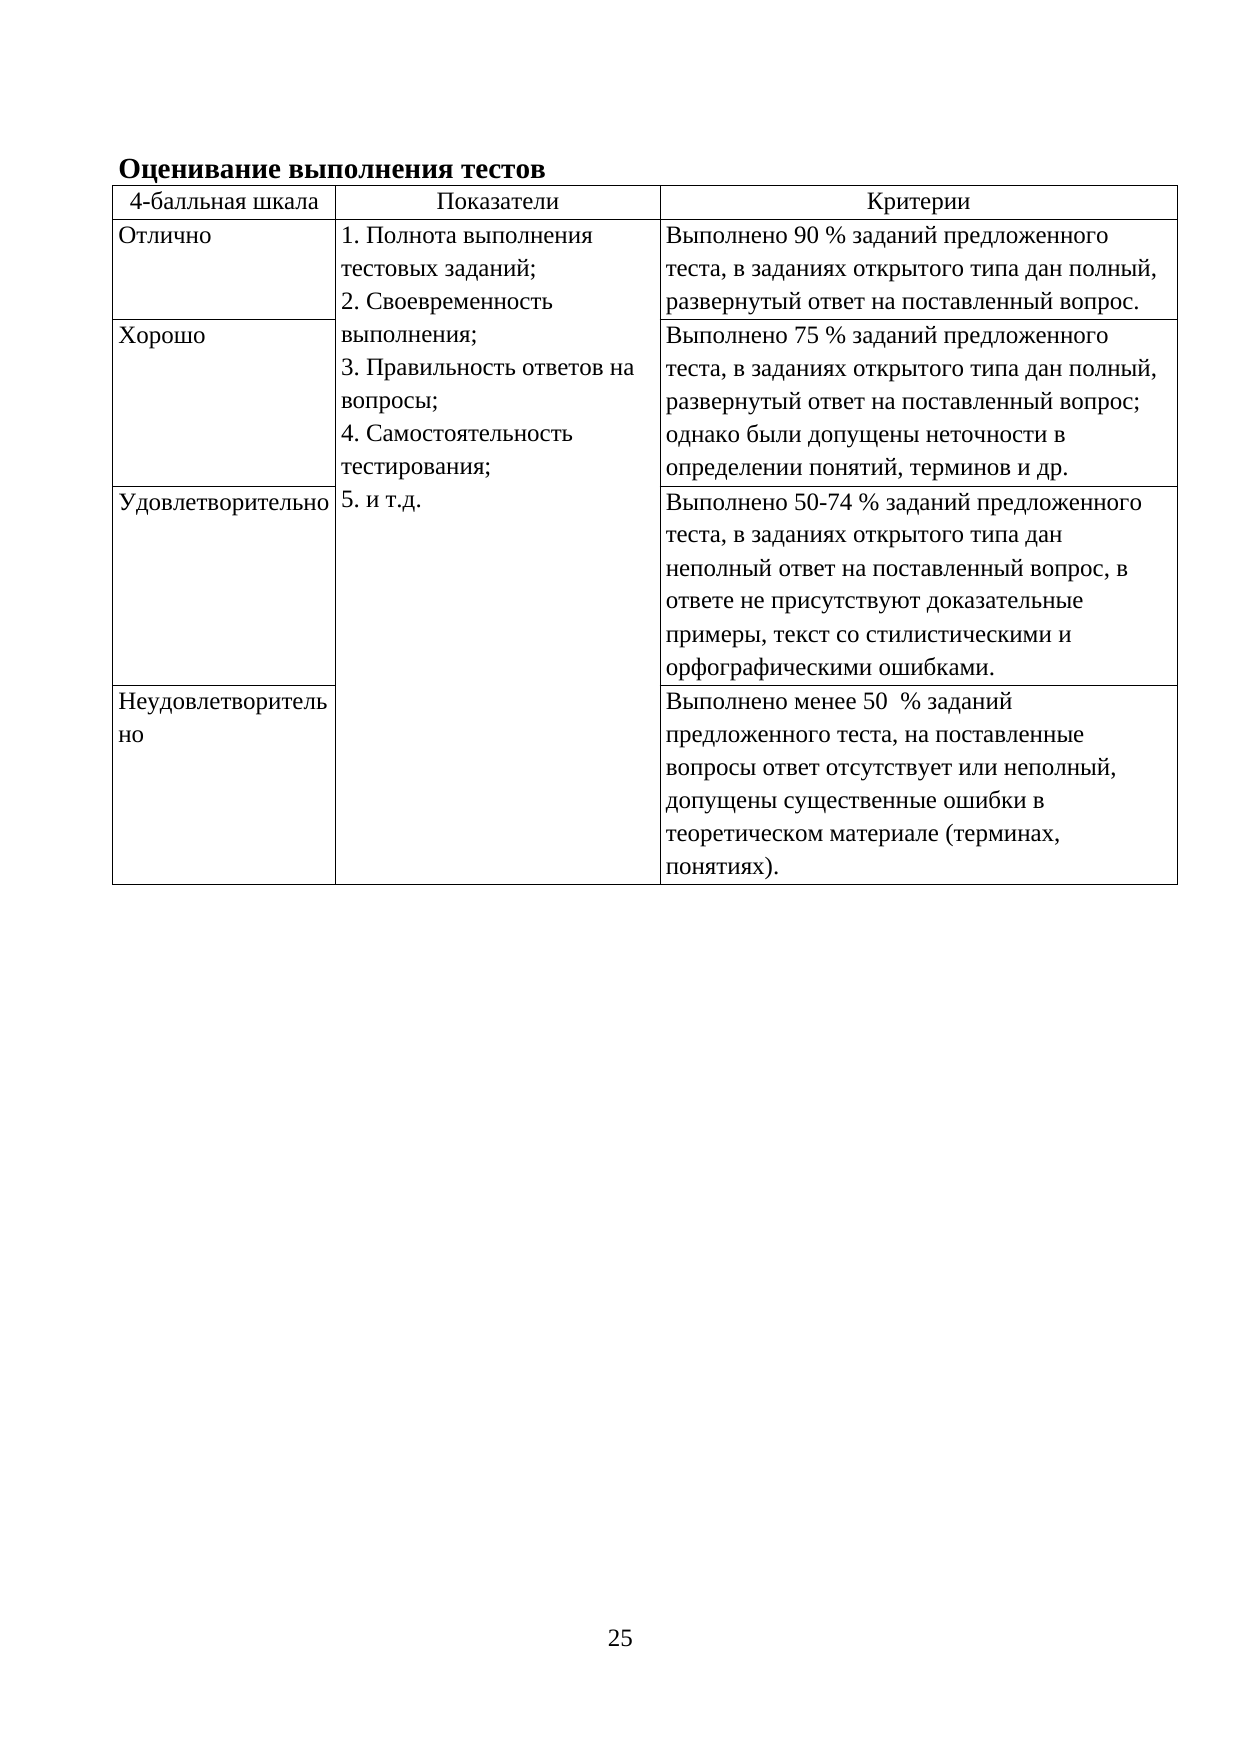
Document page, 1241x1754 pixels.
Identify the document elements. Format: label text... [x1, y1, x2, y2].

table_cell Выполнено менее 50 % заданий предложенного теста, на поставленные вопросы ответ отсутствует или неполный, допущены существенные ошибки в теоретическом материале (терминах, понятиях). [661, 686, 1177, 884]
table_cell Выполнено 50-74 % заданий предложенного теста, в заданиях открытого типа дан неполный ответ на поставленный вопрос, в ответе не присутствуют доказательные примеры, текст со стилистическими и орфографическими ошибками. [661, 487, 1177, 685]
table_cell Выполнено 75 % заданий предложенного теста, в заданиях открытого типа дан полный, развернутый ответ на поставленный вопрос; однако были допущены неточности в определении понятий, терминов и др. [661, 320, 1177, 486]
table_cell Выполнено 90 % заданий предложенного теста, в заданиях открытого типа дан полный, развернутый ответ на поставленный вопрос. [661, 220, 1177, 319]
table_header 4-балльная шкала [113, 186, 335, 219]
table_cell Отлично [113, 220, 335, 319]
table_header Критерии [661, 186, 1177, 219]
table_cell 1. Полнота выполнения тестовых заданий; 2. Своевременность выполнения; 3. Правильность ответов на вопросы; 4. Самостоятельность тестирования; 5. и т.д. [336, 220, 660, 884]
table_cell Неудовлетворительно [113, 686, 335, 884]
text Оценивание выполнения тестов [118, 152, 1122, 185]
table_cell Хорошо [113, 320, 335, 486]
table_header Показатели [336, 186, 660, 219]
table_cell Удовлетворительно [113, 487, 335, 685]
